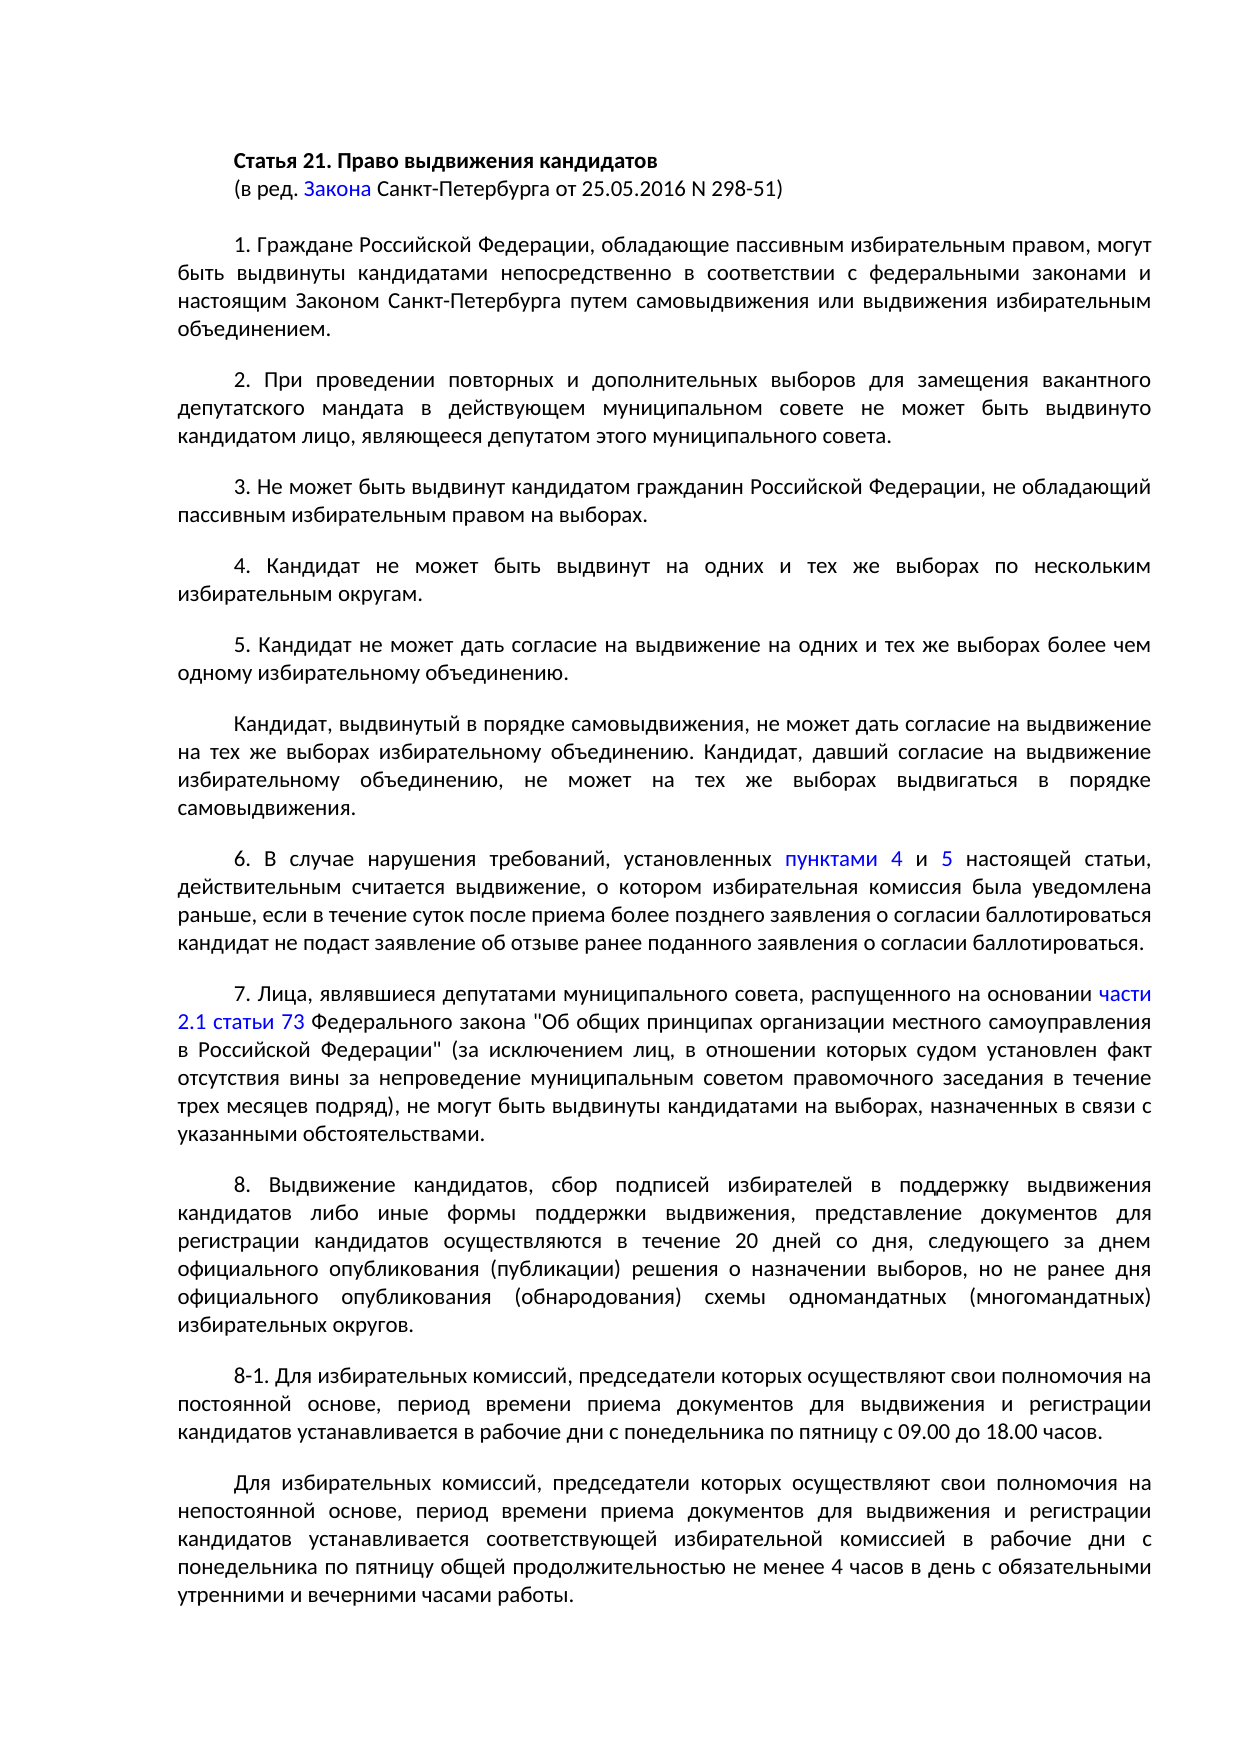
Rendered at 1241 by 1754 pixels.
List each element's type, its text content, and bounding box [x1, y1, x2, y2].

text 6. В случае нарушения требований, установленных пунктами 4 и 5 настоящей статьи, действительным считается выдвижение, о котором избирательная комиссия была уведомлена раньше, если в течение суток после приема более позднего заявления о согласии баллотироваться кандидат не подаст заявление об отзыве ранее поданного заявления о согласии баллотироваться. [177, 844, 1152, 956]
text 5. Кандидат не может дать согласие на выдвижение на одних и тех же выборах более чем одному избирательному объединению. [177, 630, 1152, 686]
text 8. Выдвижение кандидатов, сбор подписей избирателей в поддержку выдвижения кандидатов либо иные формы поддержки выдвижения, представление документов для регистрации кандидатов осуществляются в течение 20 дней со дня, следующего за днем официального опубликования (публикации) решения о назначении выборов, но не ранее дня официального опубликования (обнародования) схемы одномандатных (многомандатных) избирательных округов. [177, 1170, 1152, 1338]
text 7. Лица, являвшиеся депутатами муниципального совета, распущенного на основании части 2.1 статьи 73 Федерального закона "Об общих принципах организации местного самоуправления в Российской Федерации" (за исключением лиц, в отношении которых судом установлен факт отсутствия вины за непроведение муниципальным советом правомочного заседания в течение трех месяцев подряд), не могут быть выдвинуты кандидатами на выборах, назначенных в связи с указанными обстоятельствами. [177, 979, 1152, 1147]
text Кандидат, выдвинутый в порядке самовыдвижения, не может дать согласие на выдвижение на тех же выборах избирательному объединению. Кандидат, давший согласие на выдвижение избирательному объединению, не может на тех же выборах выдвигаться в порядке самовыдвижения. [177, 709, 1152, 821]
text 1. Граждане Российской Федерации, обладающие пассивным избирательным правом, могут быть выдвинуты кандидатами непосредственно в соответствии с федеральными законами и настоящим Законом Санкт-Петербурга путем самовыдвижения или выдвижения избирательным объединением. [177, 230, 1152, 342]
text Для избирательных комиссий, председатели которых осуществляют свои полномочия на непостоянной основе, период времени приема документов для выдвижения и регистрации кандидатов устанавливается соответствующей избирательной комиссией в рабочие дни с понедельника по пятницу общей продолжительностью не менее 4 часов в день с обязательными утренними и вечерними часами работы. [177, 1468, 1152, 1608]
text (в ред. Закона Санкт-Петербурга от 25.05.2016 N 298-51) [177, 174, 1152, 202]
text 4. Кандидат не может быть выдвинут на одних и тех же выборах по нескольким избирательным округам. [177, 551, 1152, 607]
text 2. При проведении повторных и дополнительных выборов для замещения вакантного депутатского мандата в действующем муниципальном совете не может быть выдвинуто кандидатом лицо, являющееся депутатом этого муниципального совета. [177, 365, 1152, 449]
title Статья 21. Право выдвижения кандидатов [177, 146, 1152, 174]
text 8-1. Для избирательных комиссий, председатели которых осуществляют свои полномочия на постоянной основе, период времени приема документов для выдвижения и регистрации кандидатов устанавливается в рабочие дни с понедельника по пятницу с 09.00 до 18.00 часов. [177, 1361, 1152, 1445]
text 3. Не может быть выдвинут кандидатом гражданин Российской Федерации, не обладающий пассивным избирательным правом на выборах. [177, 472, 1152, 528]
